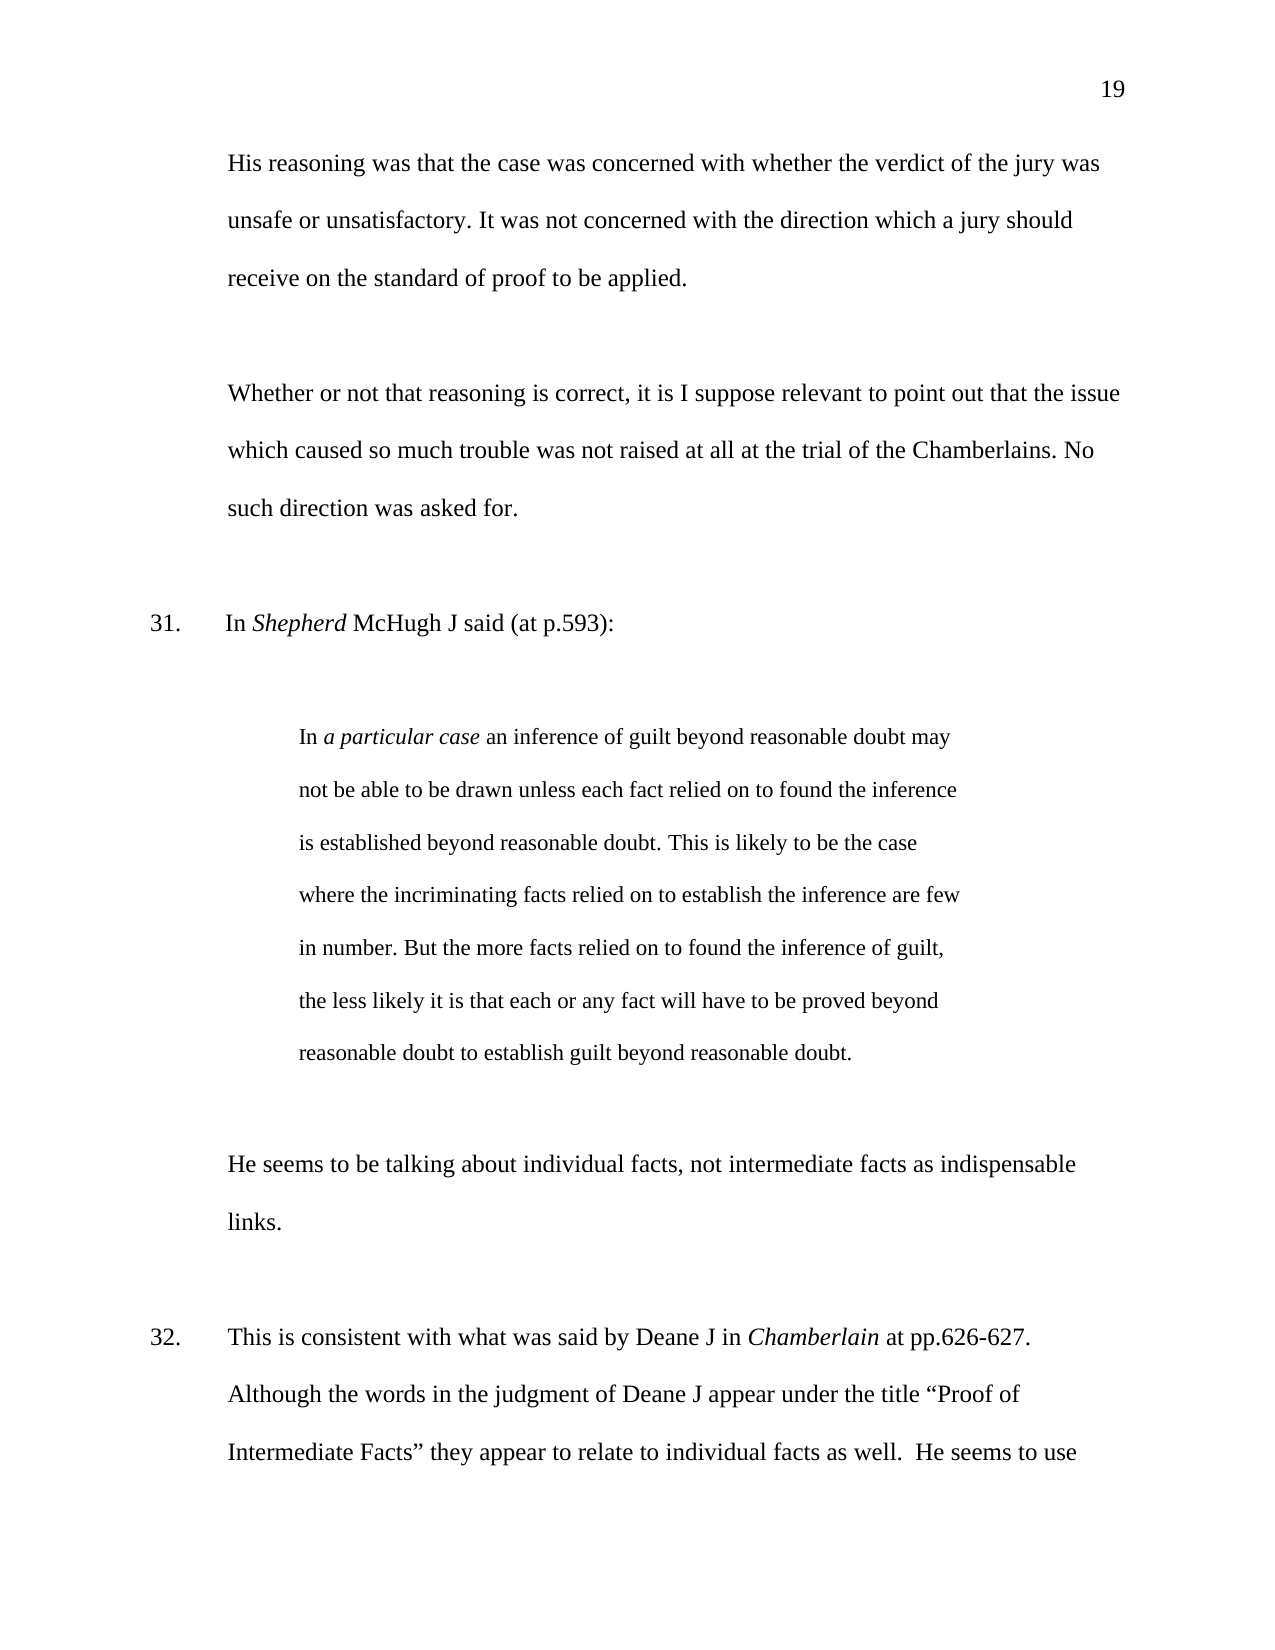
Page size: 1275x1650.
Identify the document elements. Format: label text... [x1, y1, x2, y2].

text In a particular case an inference of guilt beyond reasonable doubt may not be able to be drawn unless each fact relied on to found the inference is established beyond reasonable doubt. This is likely to be the case where the incriminating facts relied on to establish the inference are few in number. But the more facts relied on to found the inference of guilt, the less likely it is that each or any fact will have to be proved beyond reasonable doubt to establish guilt beyond reasonable doubt. [298, 723, 963, 1066]
text Although the words in the judgment of Deane J appear under the title “Proof of Intermediate Facts” they appear to relate to individual facts as well. He seems to use [227, 1379, 1077, 1466]
text Whether or not that reasoning is correct, it is I suppose relevant to point out that the issue which caused so much trouble was not raised at all at the trial of the Chamberlains. No such direction was asked for. [227, 378, 1121, 522]
text His reasoning was that the case was concerned with whether the verdict of the jury was unsafe or unsatisfactory. It was not concerned with the direction which a jury should receive on the standard of proof to be applied. [227, 148, 1100, 292]
list In Shepherd McHugh J said (at p.593): [150, 608, 1137, 637]
list This is consistent with what was said by Deane J in Chamberlain at pp.626-627. [150, 1322, 1137, 1351]
text He seems to be talking about individual facts, not intermediate facts as indispensable links. [227, 1149, 1078, 1236]
